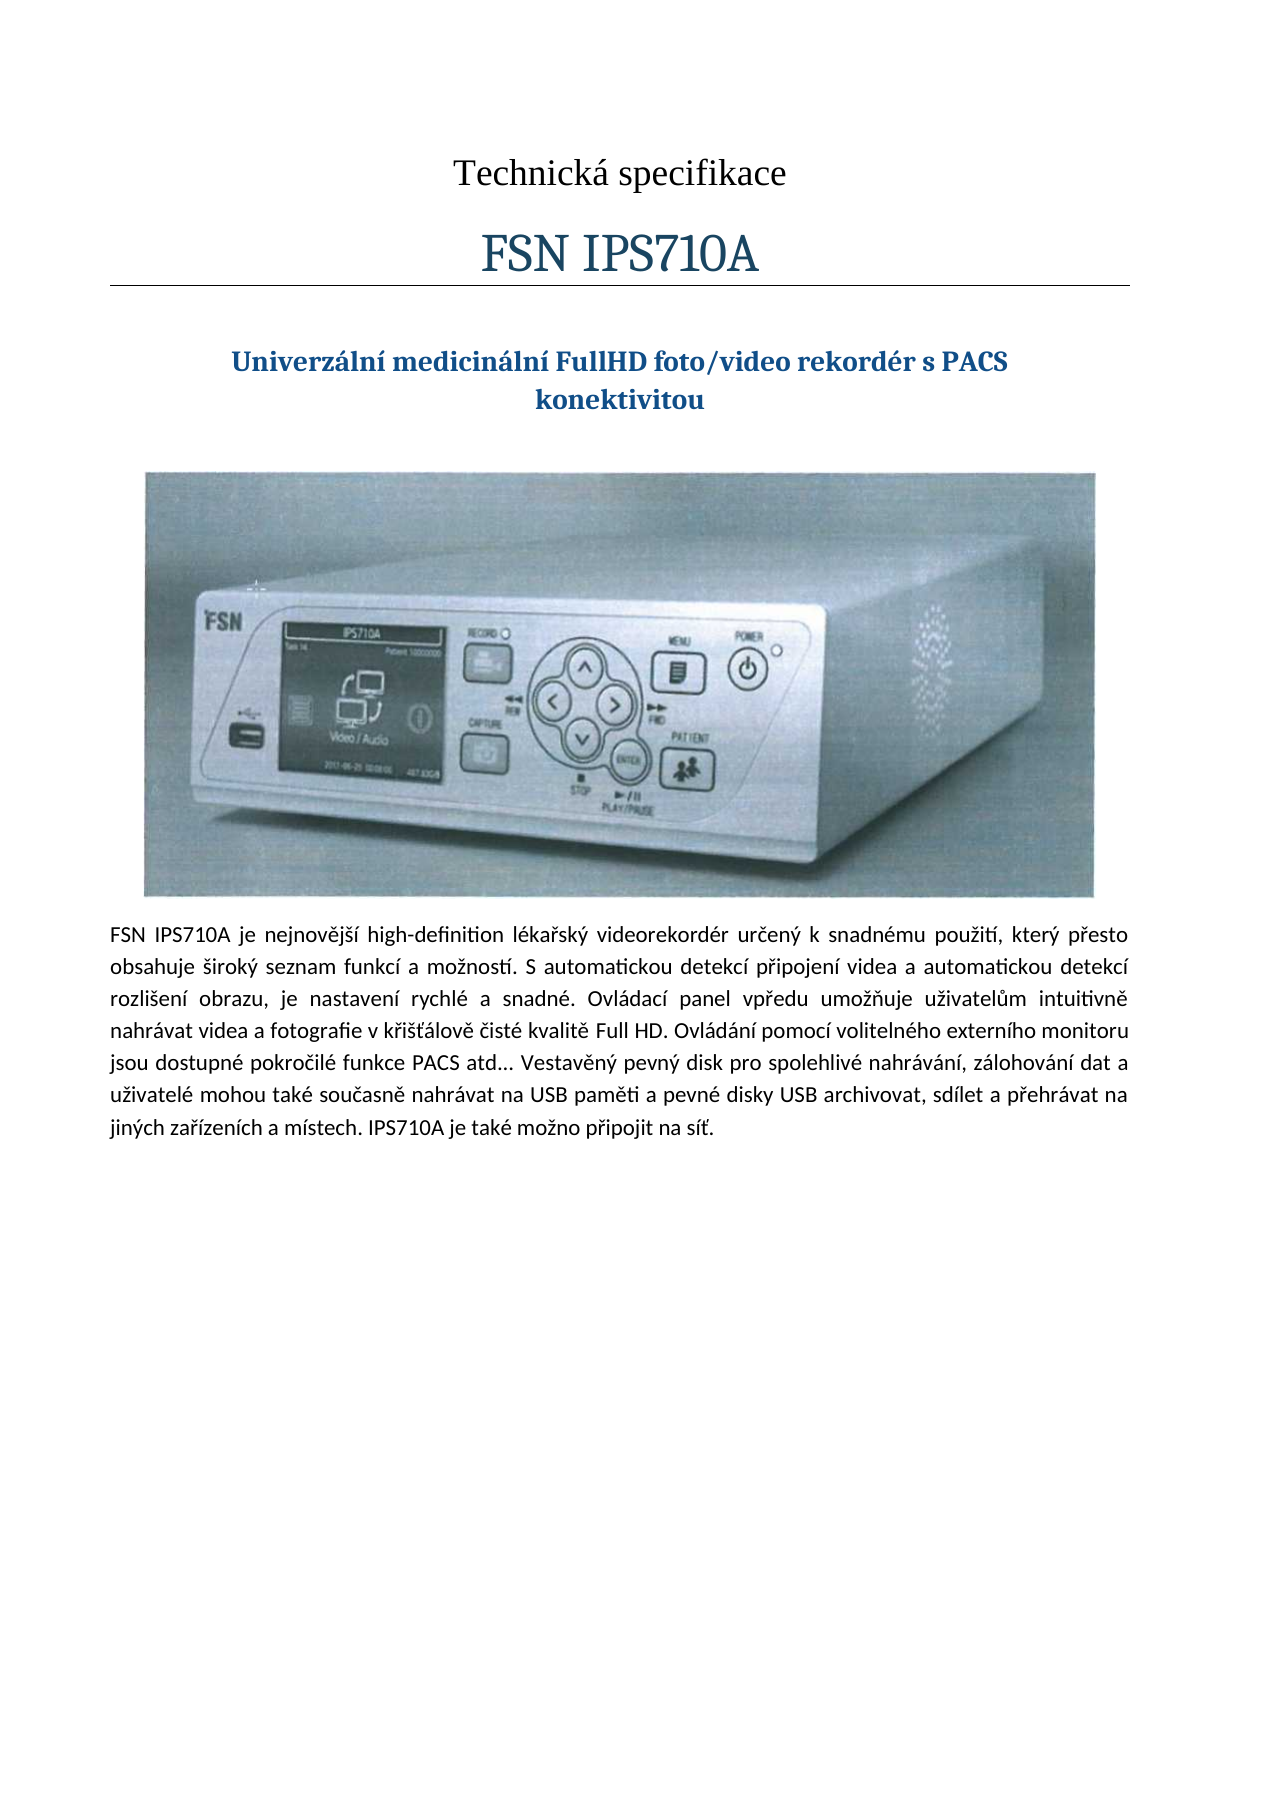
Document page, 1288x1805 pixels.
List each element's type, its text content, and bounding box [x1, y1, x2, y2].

picture [143, 471, 1097, 899]
text FSN IPS710A [110, 223, 1130, 285]
text FSN IPS710A je nejnovější high-definition lékařský videorekordér určený k snadnému použití, který přesto obsahuje široký seznam funkcí a možností. S automatickou detekcí připojení videa a automatickou detekcí rozlišení obrazu, je nastavení rychlé a snadné. Ovládací panel vpředu umožňuje uživatelům intuitivně nahrávat videa a fotografie v křišťálově čisté kvalitě Full HD. Ovládání pomocí volitelného externího monitoru jsou dostupné pokročilé funkce PACS atd... Vestavěný pevný disk pro spolehlivé nahrávání, zálohování dat a uživatelé mohou také současně nahrávat na USB paměti a pevné disky USB archivovat, sdílet a přehrávat na jiných zařízeních a místech. IPS710A je také možno připojit na síť. [110, 920, 1130, 1141]
text Univerzální medicinální FullHD foto/video rekordér s PACS konektivitou [110, 345, 1130, 417]
text Technická specifikace [110, 151, 1130, 194]
